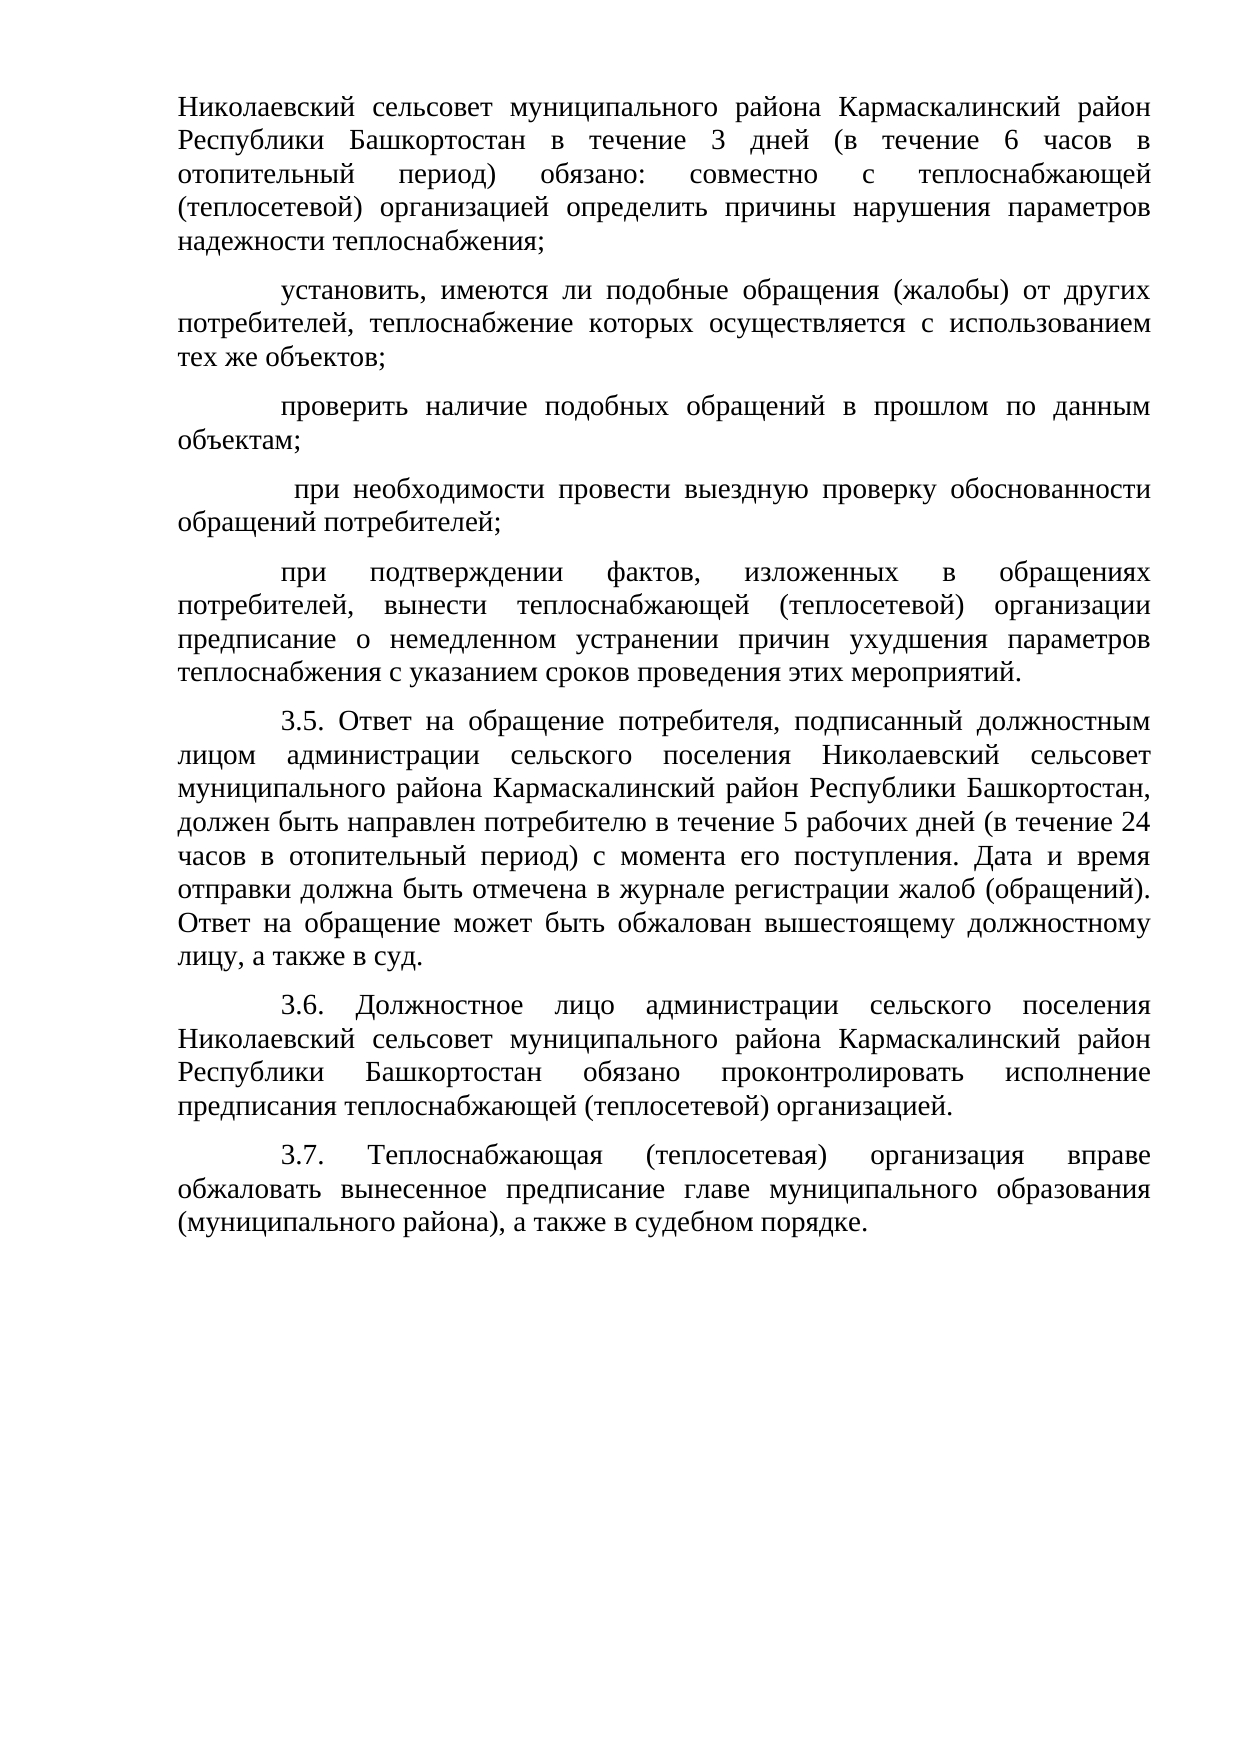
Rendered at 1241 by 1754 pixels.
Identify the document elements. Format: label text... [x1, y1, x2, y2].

text при подтверждении фактов, изложенных в обращениях потребителей, вынести теплоснабжающей (теплосетевой) организации предписание о немедленном устранении причин ухудшения параметров теплоснабжения с указанием сроков проведения этих мероприятий. [177, 554, 1152, 688]
text 3.7. Теплоснабжающая (теплосетевая) организация вправе обжаловать вынесенное предписание главе муниципального образования (муниципального района), а также в судебном порядке. [177, 1137, 1152, 1238]
text 3.6. Должностное лицо администрации сельского поселения Николаевский сельсовет муниципального района Кармаскалинский район Республики Башкортостан обязано проконтролировать исполнение предписания теплоснабжающей (теплосетевой) организацией. [177, 987, 1152, 1122]
text установить, имеются ли подобные обращения (жалобы) от других потребителей, теплоснабжение которых осуществляется с использованием тех же объектов; [177, 272, 1152, 373]
text при необходимости провести выездную проверку обоснованности обращений потребителей; [177, 471, 1152, 538]
text 3.5. Ответ на обращение потребителя, подписанный должностным лицом администрации сельского поселения Николаевский сельсовет муниципального района Кармаскалинский район Республики Башкортостан, должен быть направлен потребителю в течение 5 рабочих дней (в течение 24 часов в отопительный период) с момента его поступления. Дата и время отправки должна быть отмечена в журнале регистрации жалоб (обращений). Ответ на обращение может быть обжалован вышестоящему должностному лицу, а также в суд. [177, 703, 1152, 972]
text проверить наличие подобных обращений в прошлом по данным объектам; [177, 388, 1152, 455]
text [177, 89, 1152, 256]
